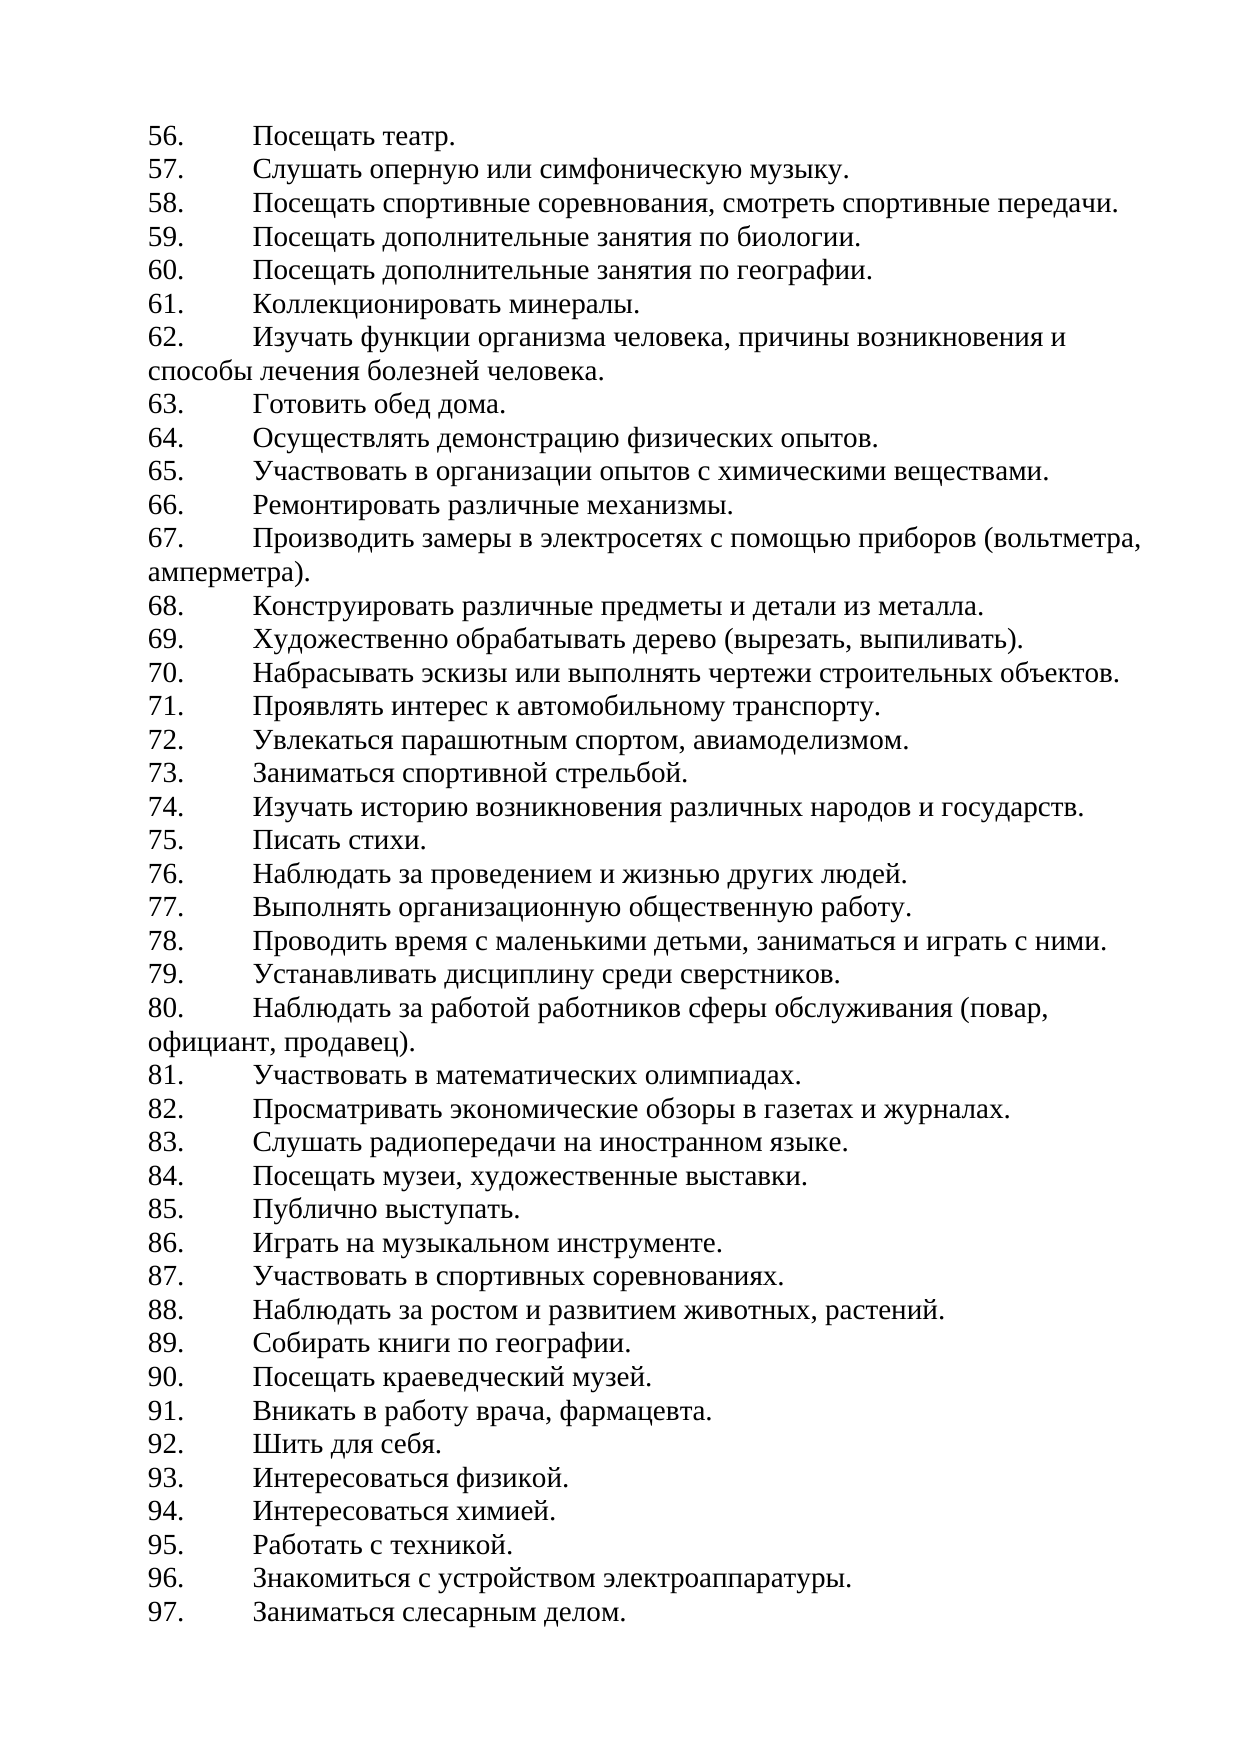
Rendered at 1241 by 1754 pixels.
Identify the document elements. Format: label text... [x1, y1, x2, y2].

list Изучать функции организма человека, причины возникновения и способы лечения болезней человека. [148, 319, 1152, 386]
list Проводить время с маленькими детьми, заниматься и играть с ними. [148, 923, 1152, 957]
list Слушать оперную или симфоническую музыку. [148, 152, 1152, 185]
list Просматривать экономические обзоры в газетах и журналах. [148, 1091, 1152, 1124]
list Художественно обрабатывать дерево (вырезать, выпиливать). [148, 621, 1152, 655]
list Играть на музыкальном инструменте. [148, 1225, 1152, 1258]
list Знакомиться с устройством электроаппаратуры. [148, 1560, 1152, 1594]
list Участвовать в математических олимпиадах. [148, 1057, 1152, 1091]
list Посещать театр. [148, 118, 1152, 152]
list Осуществлять демонстрацию физических опытов. [148, 420, 1152, 453]
list Наблюдать за проведением и жизнью других людей. [148, 856, 1152, 889]
list Посещать краеведческий музей. [148, 1359, 1152, 1393]
list Увлекаться парашютным спортом, авиамоделизмом. [148, 722, 1152, 755]
list Слушать радиопередачи на иностранном языке. [148, 1124, 1152, 1158]
list Посещать спортивные соревнования, смотреть спортивные передачи. [148, 185, 1152, 219]
list Посещать дополнительные занятия по биологии. [148, 219, 1152, 252]
list Интересоваться физикой. [148, 1460, 1152, 1493]
list Вникать в работу врача, фармацевта. [148, 1393, 1152, 1426]
list Набрасывать эскизы или выполнять чертежи строительных объектов. [148, 655, 1152, 688]
list Выполнять организационную общественную работу. [148, 889, 1152, 923]
list Заниматься спортивной стрельбой. [148, 755, 1152, 789]
list Собирать книги по географии. [148, 1326, 1152, 1359]
list Устанавливать дисциплину среди сверстников. [148, 957, 1152, 990]
list Готовить обед дома. [148, 386, 1152, 420]
list Посещать музеи, художественные выставки. [148, 1158, 1152, 1191]
list Коллекционировать минералы. [148, 286, 1152, 319]
list Публично выступать. [148, 1191, 1152, 1225]
list Наблюдать за ростом и развитием животных, растений. [148, 1292, 1152, 1326]
list Посещать дополнительные занятия по географии. [148, 252, 1152, 286]
list Шить для себя. [148, 1426, 1152, 1460]
list Участвовать в организации опытов с химическими веществами. [148, 453, 1152, 487]
list Ремонтировать различные механизмы. [148, 487, 1152, 521]
list Заниматься слесарным делом. [148, 1594, 1152, 1627]
list Работать с техникой. [148, 1527, 1152, 1560]
list Наблюдать за работой работников сферы обслуживания (повар, официант, продавец). [148, 990, 1152, 1057]
list Интересоваться химией. [148, 1493, 1152, 1527]
list Производить замеры в электросетях с помощью приборов (вольтметра, амперметра). [148, 521, 1152, 588]
list Изучать историю возникновения различных народов и государств. [148, 789, 1152, 822]
list Проявлять интерес к автомобильному транспорту. [148, 688, 1152, 722]
list Участвовать в спортивных соревнованиях. [148, 1258, 1152, 1292]
list Писать стихи. [148, 822, 1152, 856]
list Конструировать различные предметы и детали из металла. [148, 588, 1152, 621]
